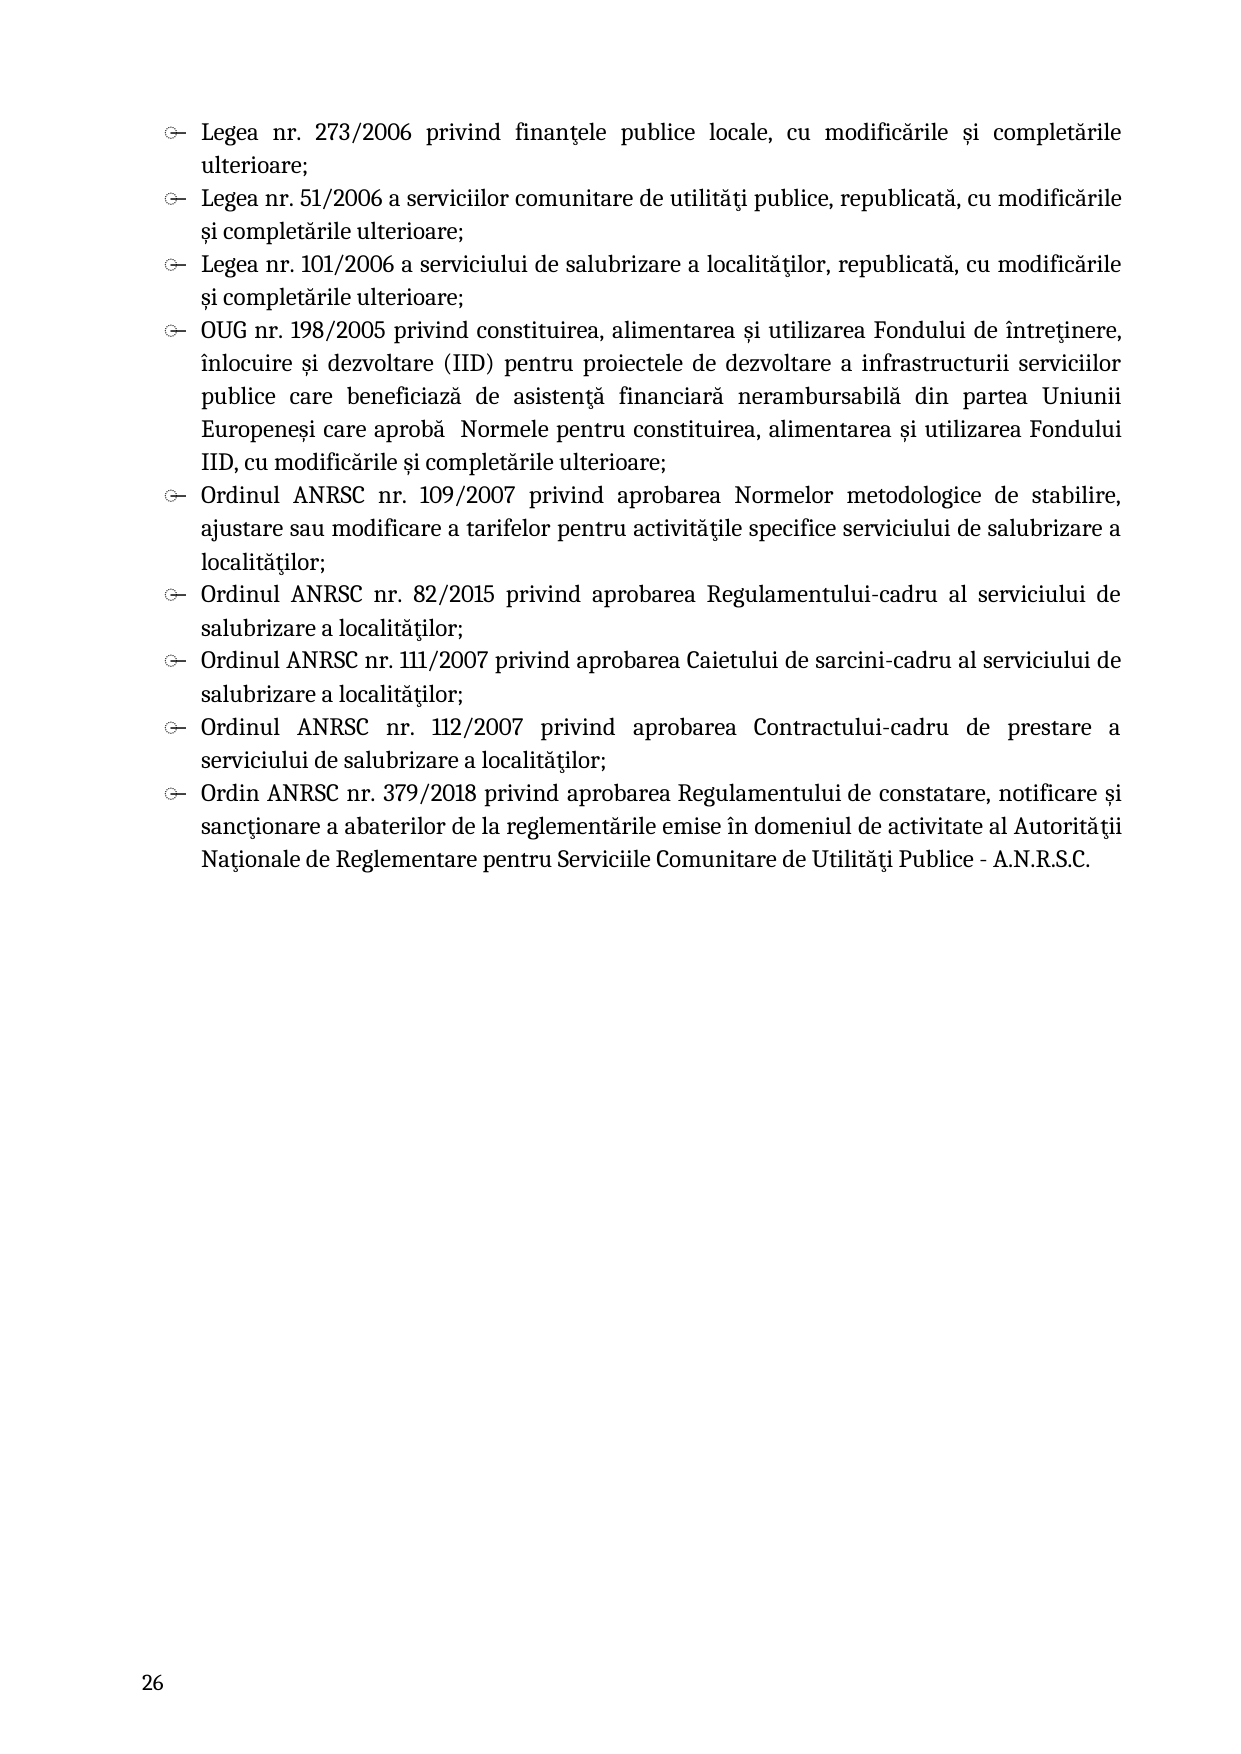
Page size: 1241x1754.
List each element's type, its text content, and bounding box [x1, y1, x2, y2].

list Ordinul ANRSC nr. 111/2007 privind aprobarea Caietului de sarcini-cadru al serviciului de salubrizare a localităţilor; [163, 646, 1122, 708]
list Ordinul ANRSC nr. 109/2007 privind aprobarea Normelor metodologice de stabilire, ajustare sau modificare a tarifelor pentru activităţile specifice serviciului de salubrizare a localităţilor; [163, 481, 1122, 576]
list OUG nr. 198/2005 privind constituirea, alimentarea şi utilizarea Fondului de întreţinere, înlocuire şi dezvoltare (IID) pentru proiectele de dezvoltare a infrastructurii serviciilor publice care beneficiază de asistenţă financiară nerambursabilă din partea Uniunii Europeneşi care aprobă Normele pentru constituirea, alimentarea şi utilizarea Fondului IID, cu modificările şi completările ulterioare; [163, 316, 1122, 477]
list Legea nr. 273/2006 privind finanţele publice locale, cu modificările şi completările ulterioare; [163, 118, 1122, 180]
list Legea nr. 51/2006 a serviciilor comunitare de utilităţi publice, republicată, cu modificările şi completările ulterioare; [163, 184, 1122, 246]
list Legea nr. 101/2006 a serviciului de salubrizare a localităţilor, republicată, cu modificările şi completările ulterioare; [163, 250, 1122, 312]
list Ordinul ANRSC nr. 112/2007 privind aprobarea Contractului-cadru de prestare a serviciului de salubrizare a localităţilor; [163, 712, 1122, 774]
list Ordinul ANRSC nr. 82/2015 privind aprobarea Regulamentului-cadru al serviciului de salubrizare a localităţilor; [163, 580, 1122, 642]
list Ordin ANRSC nr. 379/2018 privind aprobarea Regulamentului de constatare, notificare şi sancţionare a abaterilor de la reglementările emise în domeniul de activitate al Autorităţii Naţionale de Reglementare pentru Serviciile Comunitare de Utilităţi Publice - A.N.R.S.C. [163, 778, 1122, 873]
